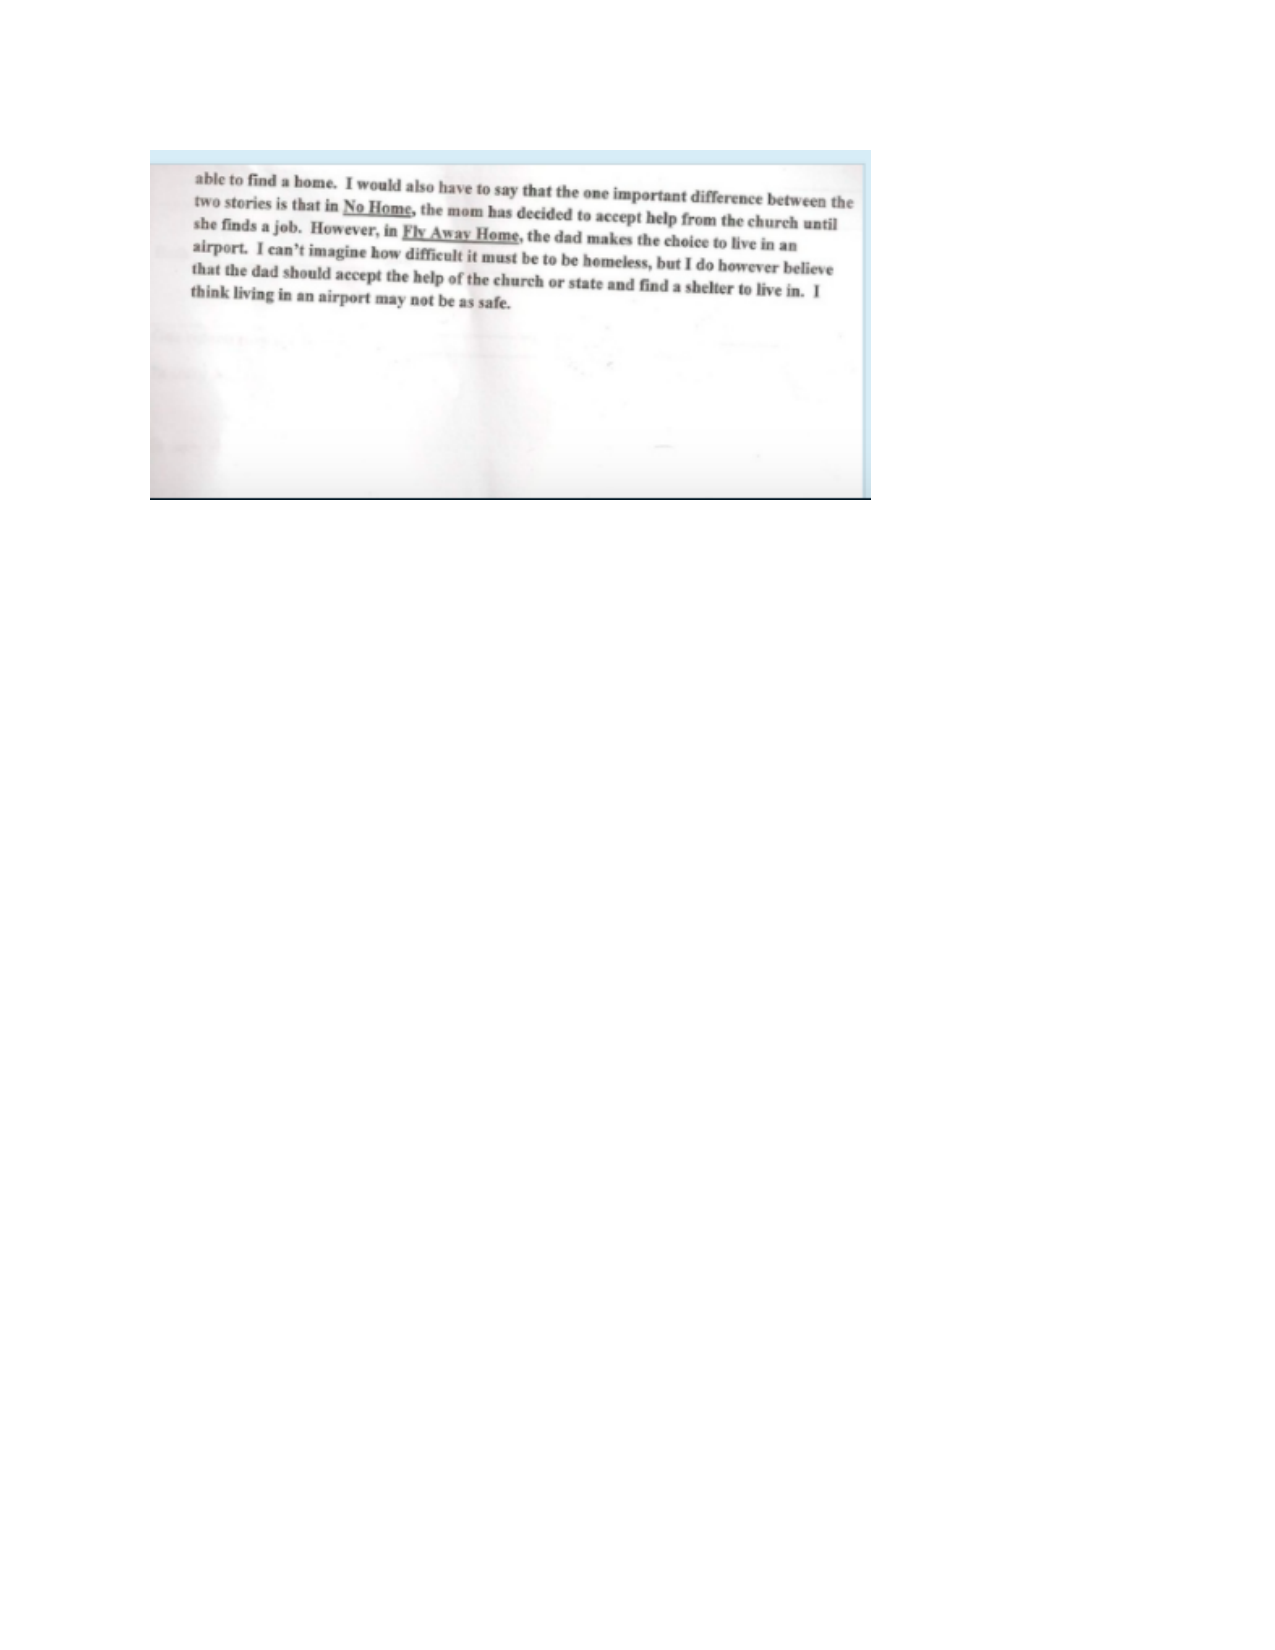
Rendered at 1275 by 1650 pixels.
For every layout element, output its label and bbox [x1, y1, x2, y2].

picture [150, 150, 871, 500]
